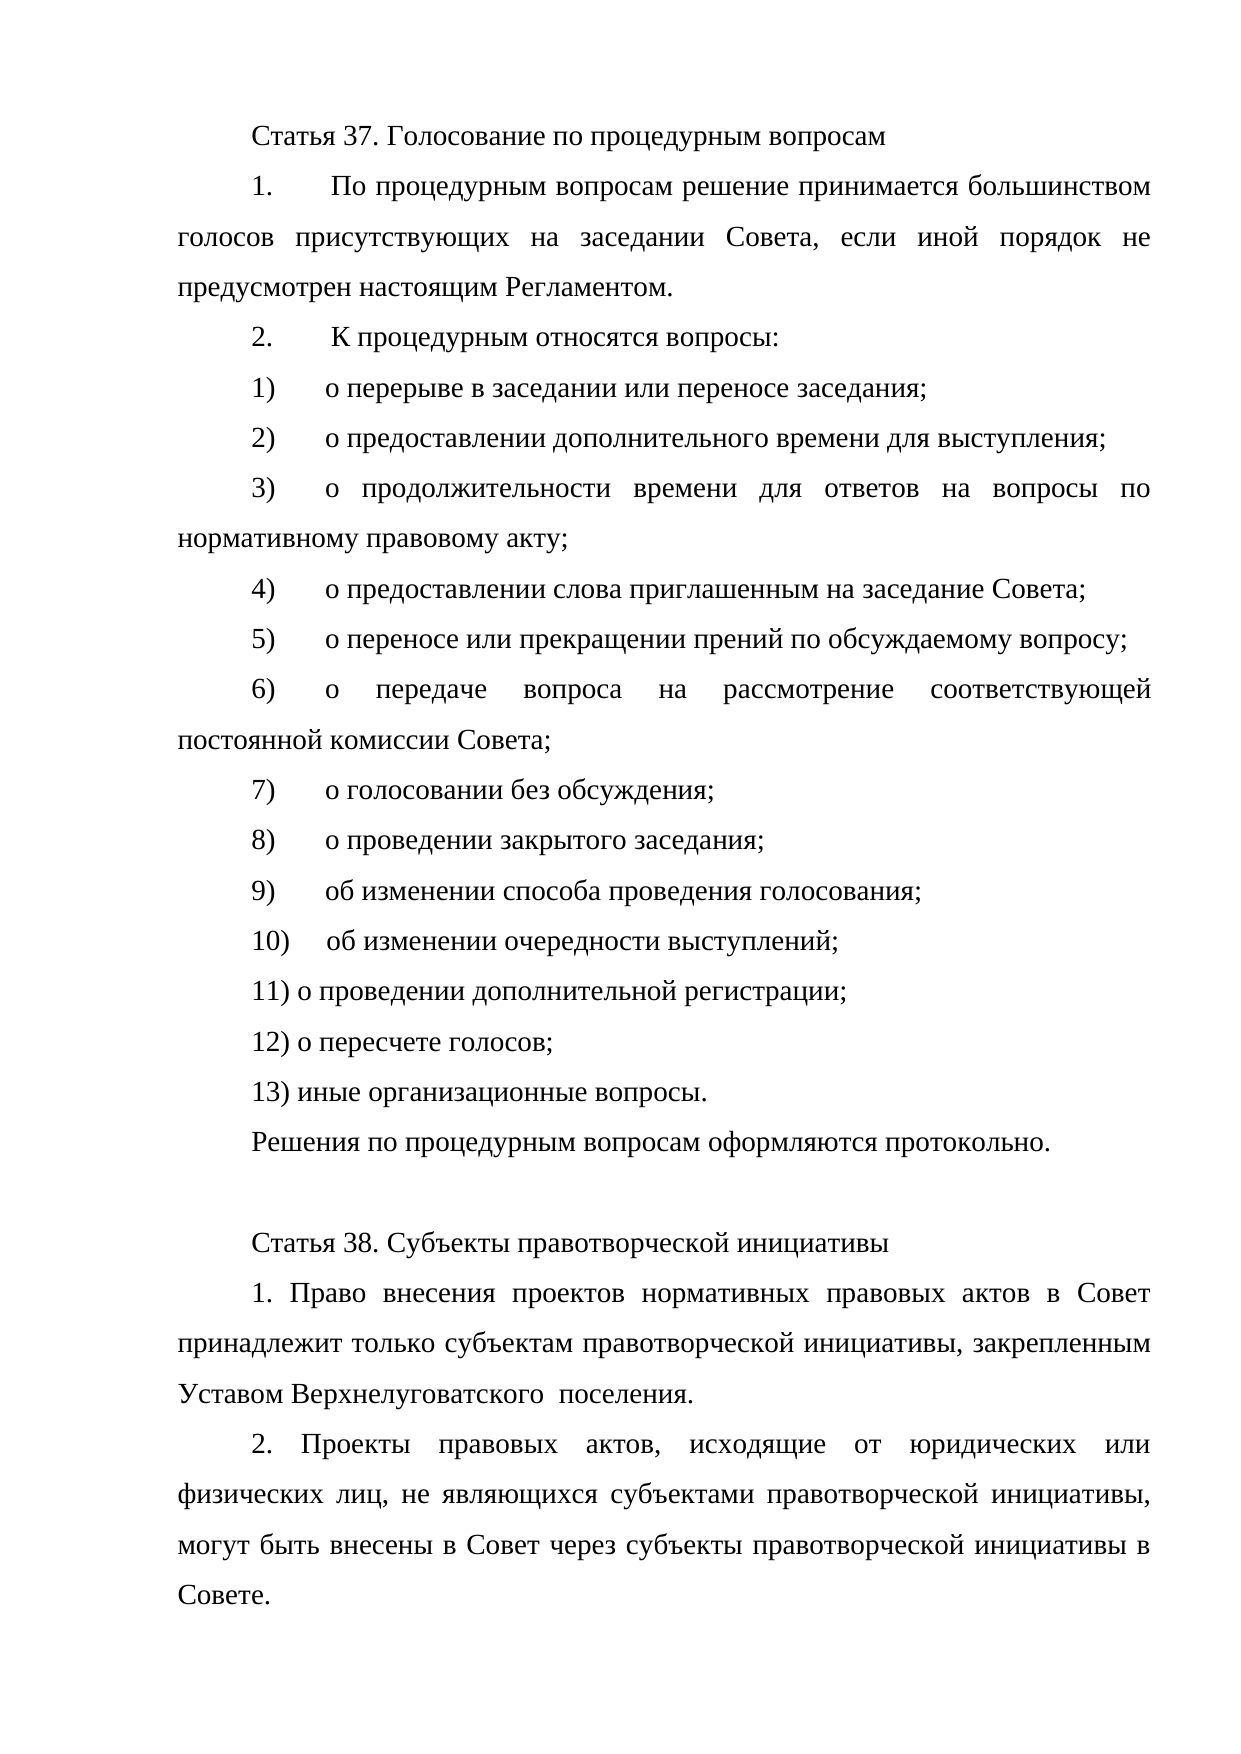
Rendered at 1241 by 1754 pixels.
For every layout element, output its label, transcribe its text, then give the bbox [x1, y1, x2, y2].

list о предоставлении слова приглашенным на заседание Совета; [177, 571, 1152, 604]
list о продолжительности времени для ответов на вопросы по нормативному правовому акту; [177, 470, 1152, 554]
text 11) о проведении дополнительной регистрации; [177, 973, 1152, 1007]
list об изменении способа проведения голосования; [177, 873, 1152, 906]
list о передаче вопроса на рассмотрение соответствующей постоянной комиссии Совета; [177, 672, 1152, 755]
text Решения по процедурным вопросам оформляются протокольно. [177, 1124, 1152, 1158]
text 13) иные организационные вопросы. [177, 1074, 1152, 1108]
list о предоставлении дополнительного времени для выступления; [177, 420, 1152, 453]
text Статья 37. Голосование по процедурным вопросам [177, 118, 1152, 152]
text 10) об изменении очередности выступлений; [177, 923, 1152, 957]
list о проведении закрытого заседания; [177, 822, 1152, 856]
list К процедурным относятся вопросы: [177, 319, 1152, 353]
list о перерыве в заседании или переносе заседания; [177, 370, 1152, 403]
text Статья 38. Субъекты правотворческой инициативы [177, 1225, 1152, 1258]
text 12) о пересчете голосов; [177, 1024, 1152, 1057]
text 1. Право внесения проектов нормативных правовых актов в Совет принадлежит только субъектам правотворческой инициативы, закрепленным Уставом Верхнелуговатского поселения. [177, 1275, 1152, 1409]
list По процедурным вопросам решение принимается большинством голосов присутствующих на заседании Совета, если иной порядок не предусмотрен настоящим Регламентом. [177, 168, 1152, 303]
text 2. Проекты правовых актов, исходящие от юридических или физических лиц, не являющихся субъектами правотворческой инициативы, могут быть внесены в Совет через субъекты правотворческой инициативы в Совете. [177, 1426, 1152, 1611]
list о голосовании без обсуждения; [177, 772, 1152, 806]
list о переносе или прекращении прений по обсуждаемому вопросу; [177, 621, 1152, 655]
